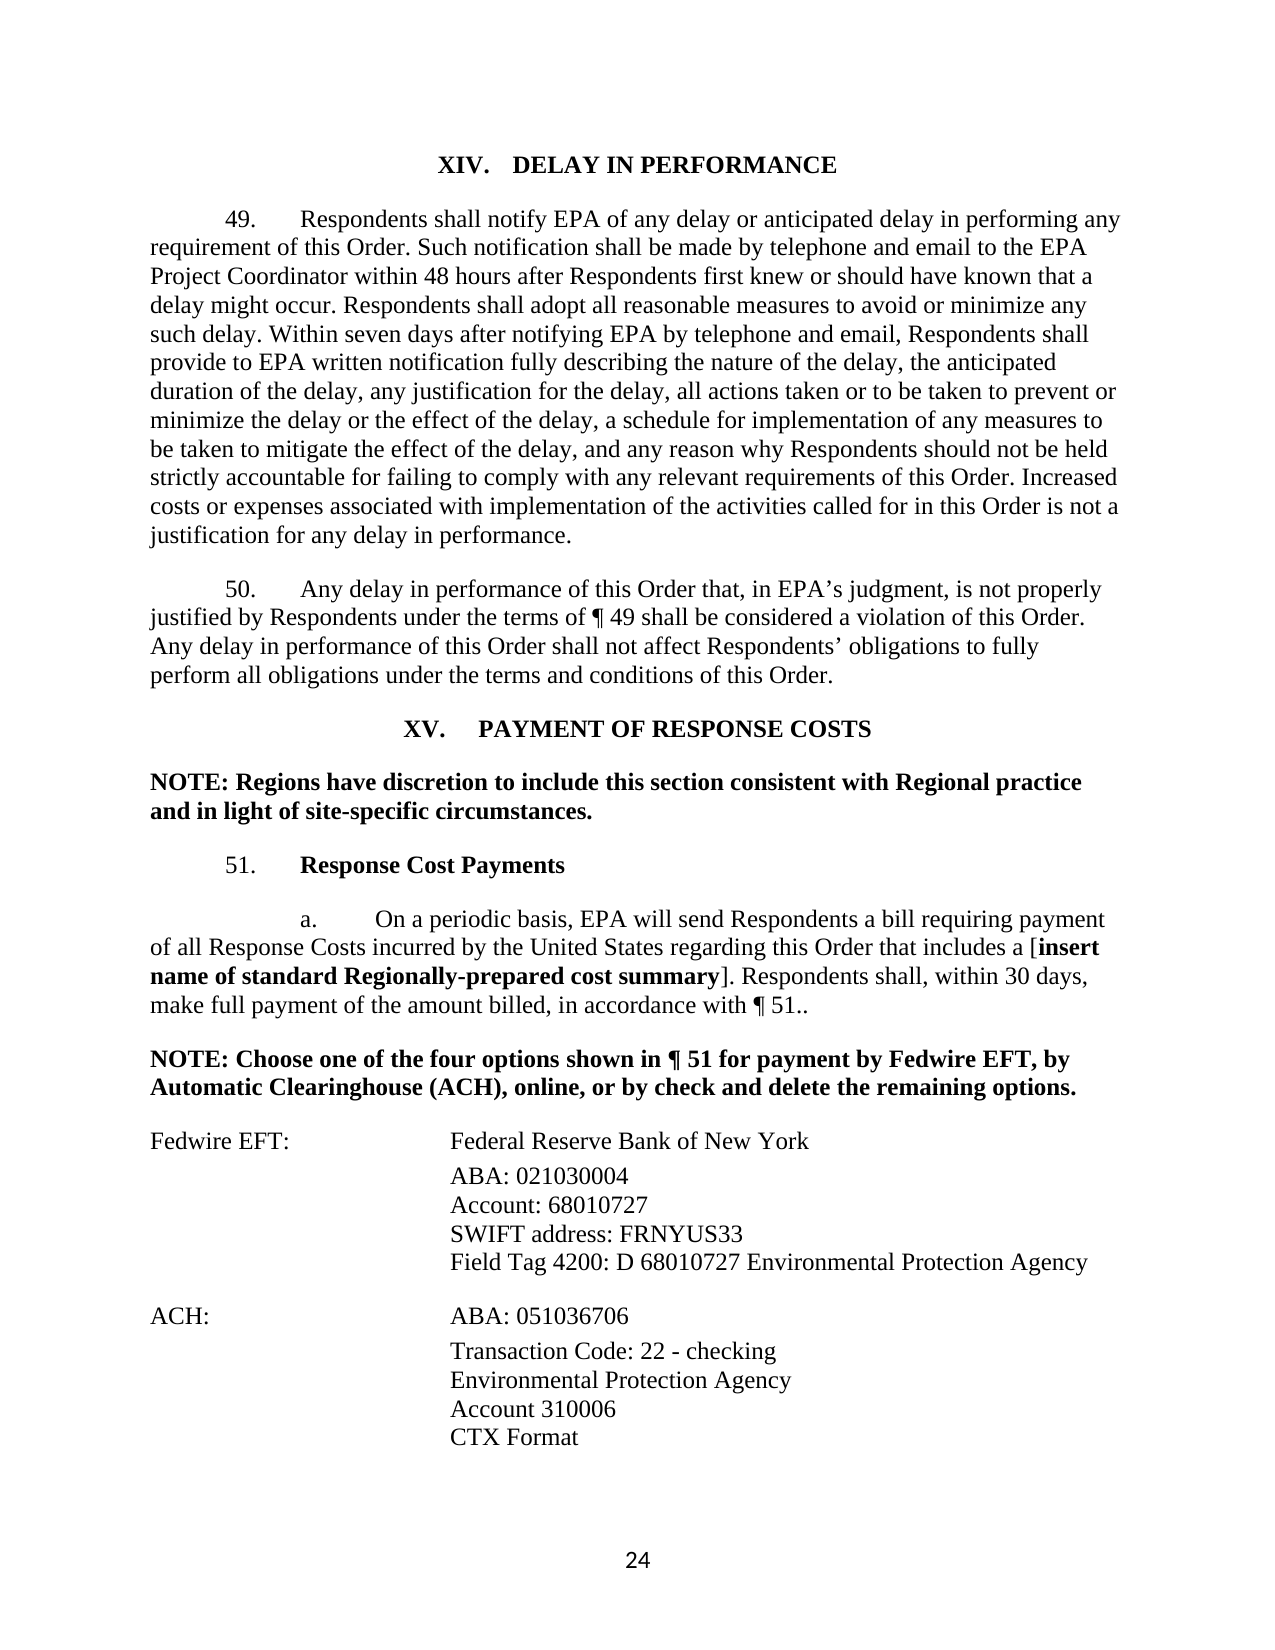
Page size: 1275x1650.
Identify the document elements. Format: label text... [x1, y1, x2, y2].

text Environmental Protection Agency [150, 1365, 1125, 1394]
text Any delay in performance of this Order that, in EPA’s judgment, is not properly justified by Respondents under the terms of ¶ 49 shall be considered a violation of this Order. Any delay in performance of this Order shall not affect Respondents’ obligations to fully perform all obligations under the terms and conditions of this Order. [150, 574, 1125, 689]
text SWIFT address: FRNYUS33 [150, 1219, 1125, 1247]
text NOTE: Choose one of the four options shown in ¶ 51 for payment by Fedwire EFT, by Automatic Clearinghouse (ACH), online, or by check and delete the remaining options. [150, 1044, 1125, 1101]
text Transaction Code: 22 - checking [150, 1336, 1125, 1365]
text Account 310006 [150, 1394, 1125, 1422]
subtitle DELAY IN PERFORMANCE [150, 150, 1125, 179]
list ACH: ABA: 051036706 [150, 1301, 1125, 1330]
text Respondents shall notify EPA of any delay or anticipated delay in performing any requirement of this Order. Such notification shall be made by telephone and email to the EPA Project Coordinator within 48 hours after Respondents first knew or should have known that a delay might occur. Respondents shall adopt all reasonable measures to avoid or minimize any such delay. Within seven days after notifying EPA by telephone and email, Respondents shall provide to EPA written notification fully describing the nature of the delay, the anticipated duration of the delay, any justification for the delay, all actions taken or to be taken to prevent or minimize the delay or the effect of the delay, a schedule for implementation of any measures to be taken to mitigate the effect of the delay, and any reason why Respondents should not be held strictly accountable for failing to comply with any relevant requirements of this Order. Increased costs or expenses associated with implementation of the activities called for in this Order is not a justification for any delay in performance. [150, 204, 1125, 549]
text CTX Format [150, 1422, 1125, 1451]
text ABA: 021030004 [150, 1161, 1125, 1190]
text Account: 68010727 [150, 1190, 1125, 1219]
list Fedwire EFT: Federal Reserve Bank of New York [150, 1126, 1125, 1155]
text On a periodic basis, EPA will send Respondents a bill requiring payment of all Response Costs incurred by the United States regarding this Order that includes a [insert name of standard Regionally-prepared cost summary]. Respondents shall, within 30 days, make full payment of the amount billed, in accordance with ¶ 51.b. [150, 904, 1125, 1019]
text Field Tag 4200: D 68010727 Environmental Protection Agency [150, 1247, 1125, 1276]
subtitle PAYMENT OF RESPONSE COSTS [150, 714, 1125, 742]
text Response Cost Payments [150, 850, 1125, 879]
text NOTE: Regions have discretion to include this section consistent with Regional practice and in light of site-specific circumstances. [150, 767, 1125, 825]
